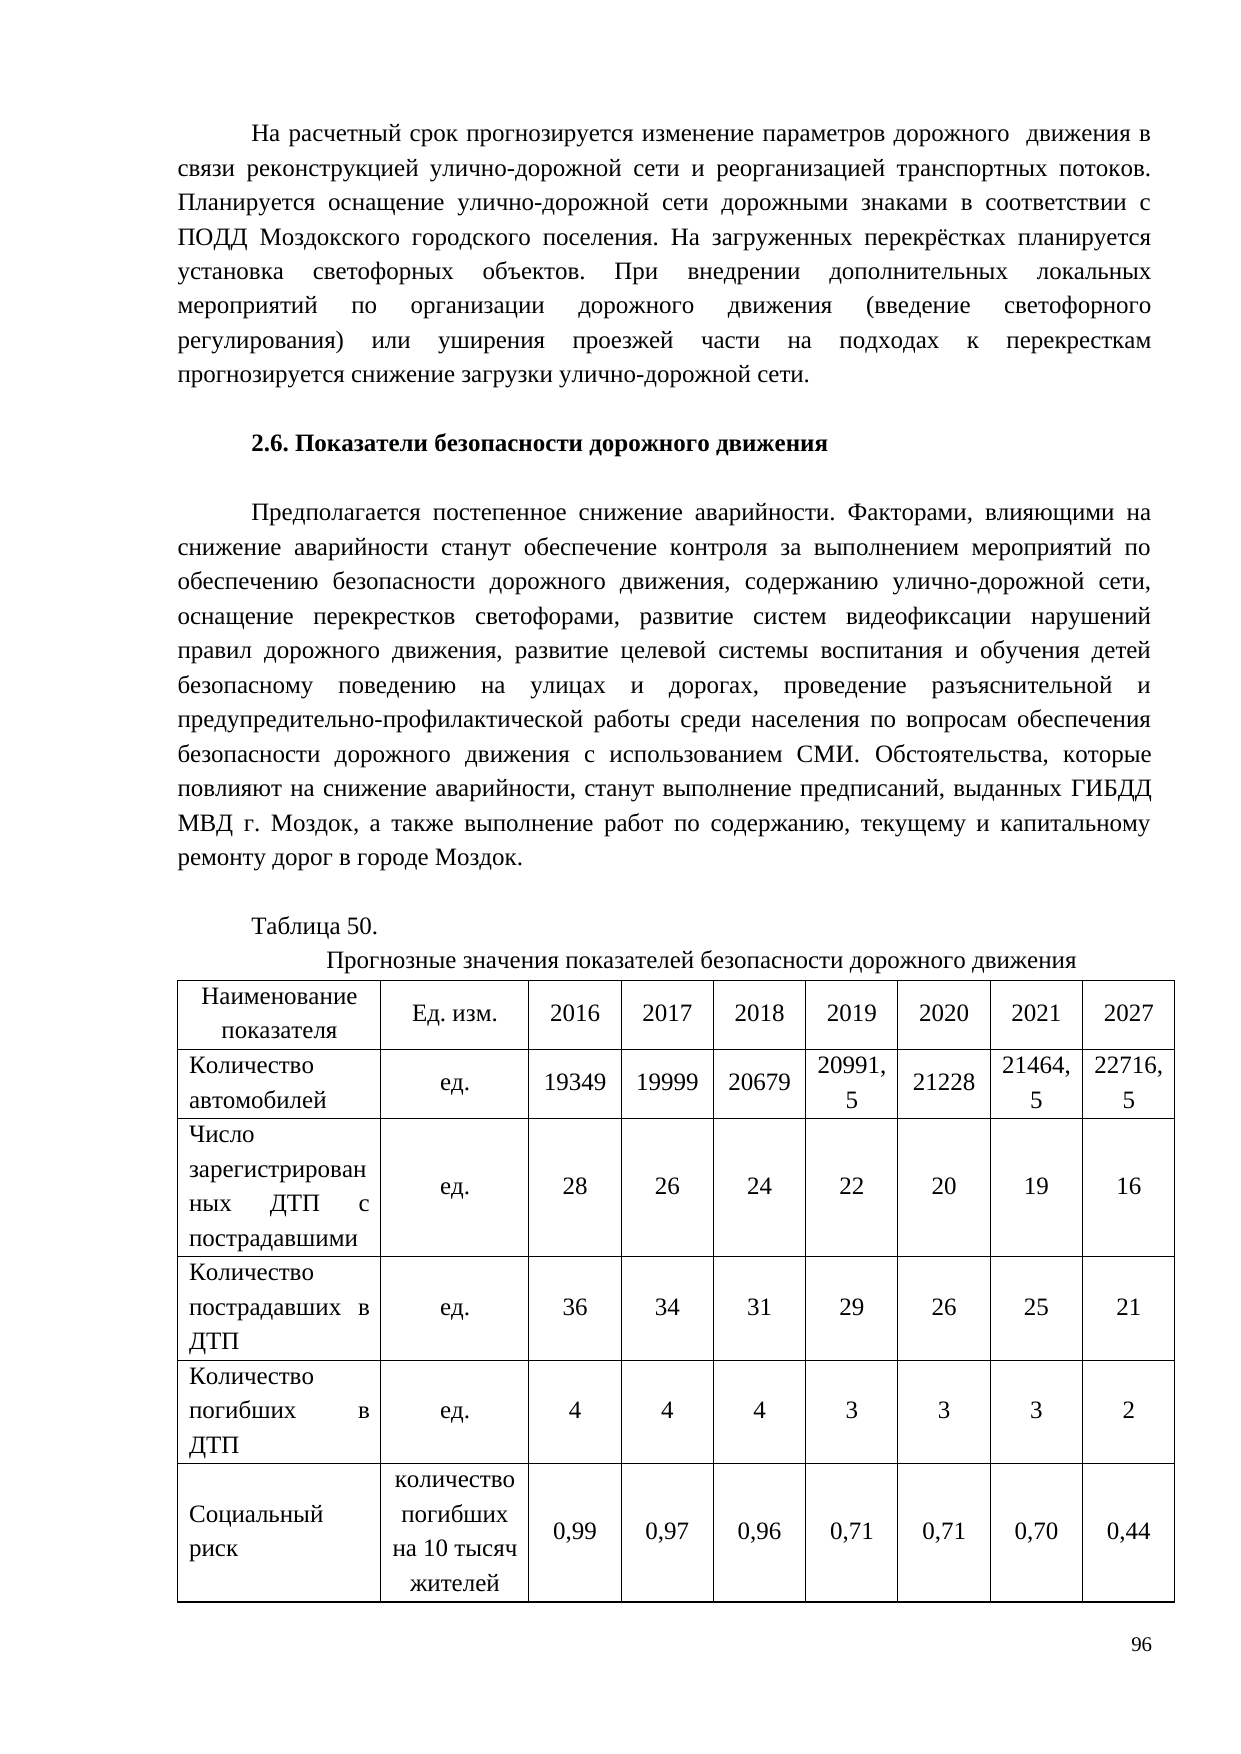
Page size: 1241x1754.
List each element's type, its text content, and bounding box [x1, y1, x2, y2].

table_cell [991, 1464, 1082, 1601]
text Прогнозные значения показателей безопасности дорожного движения [177, 946, 1152, 974]
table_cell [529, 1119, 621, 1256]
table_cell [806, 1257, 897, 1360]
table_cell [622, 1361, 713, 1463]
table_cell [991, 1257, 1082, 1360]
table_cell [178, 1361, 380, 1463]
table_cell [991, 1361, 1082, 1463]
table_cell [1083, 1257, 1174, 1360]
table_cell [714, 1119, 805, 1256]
text На расчетный срок прогнозируется изменение параметров дорожного движения в связи реконструкцией улично-дорожной сети и реорганизацией транспортных потоков. Планируется оснащение улично-дорожной сети дорожными знаками в соответствии с ПОДД Моздокского городского поселения. На загруженных перекрёстках планируется установка светофорных объектов. При внедрении дополнительных локальных мероприятий по организации дорожного движения (введение светофорного регулирования) или уширения проезжей части на подходах к перекресткам прогнозируется снижение загрузки улично-дорожной сети. [177, 118, 1152, 388]
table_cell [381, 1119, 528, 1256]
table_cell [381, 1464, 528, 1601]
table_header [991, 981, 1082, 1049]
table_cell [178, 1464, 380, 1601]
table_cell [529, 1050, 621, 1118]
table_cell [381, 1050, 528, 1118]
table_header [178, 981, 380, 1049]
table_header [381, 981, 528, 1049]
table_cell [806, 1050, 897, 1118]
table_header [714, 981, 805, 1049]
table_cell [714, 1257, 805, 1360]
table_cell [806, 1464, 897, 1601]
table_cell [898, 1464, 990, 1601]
text Предполагается постепенное снижение аварийности. Факторами, влияющими на снижение аварийности станут обеспечение контроля за выполнением мероприятий по обеспечению безопасности дорожного движения, содержанию улично-дорожной сети, оснащение перекрестков светофорами, развитие систем видеофиксации нарушений правил дорожного движения, развитие целевой системы воспитания и обучения детей безопасному поведению на улицах и дорогах, проведение разъяснительной и предупредительно-профилактической работы среди населения по вопросам обеспечения безопасности дорожного движения с использованием СМИ. Обстоятельства, которые повлияют на снижение аварийности, станут выполнение предписаний, выданных ГИБДД МВД г. Моздок, а также выполнение работ по содержанию, текущему и капитальному ремонту дорог в городе Моздок. [177, 497, 1152, 871]
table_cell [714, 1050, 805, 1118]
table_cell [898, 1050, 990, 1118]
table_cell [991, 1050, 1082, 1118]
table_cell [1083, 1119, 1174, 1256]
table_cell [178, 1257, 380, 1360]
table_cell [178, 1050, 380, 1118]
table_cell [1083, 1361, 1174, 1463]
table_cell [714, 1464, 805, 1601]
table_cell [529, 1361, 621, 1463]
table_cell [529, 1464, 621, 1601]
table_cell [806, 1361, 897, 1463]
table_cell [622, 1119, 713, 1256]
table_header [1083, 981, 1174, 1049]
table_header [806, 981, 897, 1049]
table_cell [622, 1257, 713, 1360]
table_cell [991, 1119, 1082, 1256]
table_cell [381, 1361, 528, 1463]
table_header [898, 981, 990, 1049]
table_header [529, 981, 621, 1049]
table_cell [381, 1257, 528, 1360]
text Таблица 50. [177, 911, 1152, 940]
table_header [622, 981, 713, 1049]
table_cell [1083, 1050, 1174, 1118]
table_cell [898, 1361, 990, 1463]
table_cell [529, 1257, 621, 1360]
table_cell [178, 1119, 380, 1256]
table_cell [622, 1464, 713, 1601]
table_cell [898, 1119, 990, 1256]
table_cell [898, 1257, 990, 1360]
text 2.6. Показатели безопасности дорожного движения [177, 428, 1152, 457]
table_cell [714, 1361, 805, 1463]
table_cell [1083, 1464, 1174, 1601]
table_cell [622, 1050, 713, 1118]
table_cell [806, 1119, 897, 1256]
